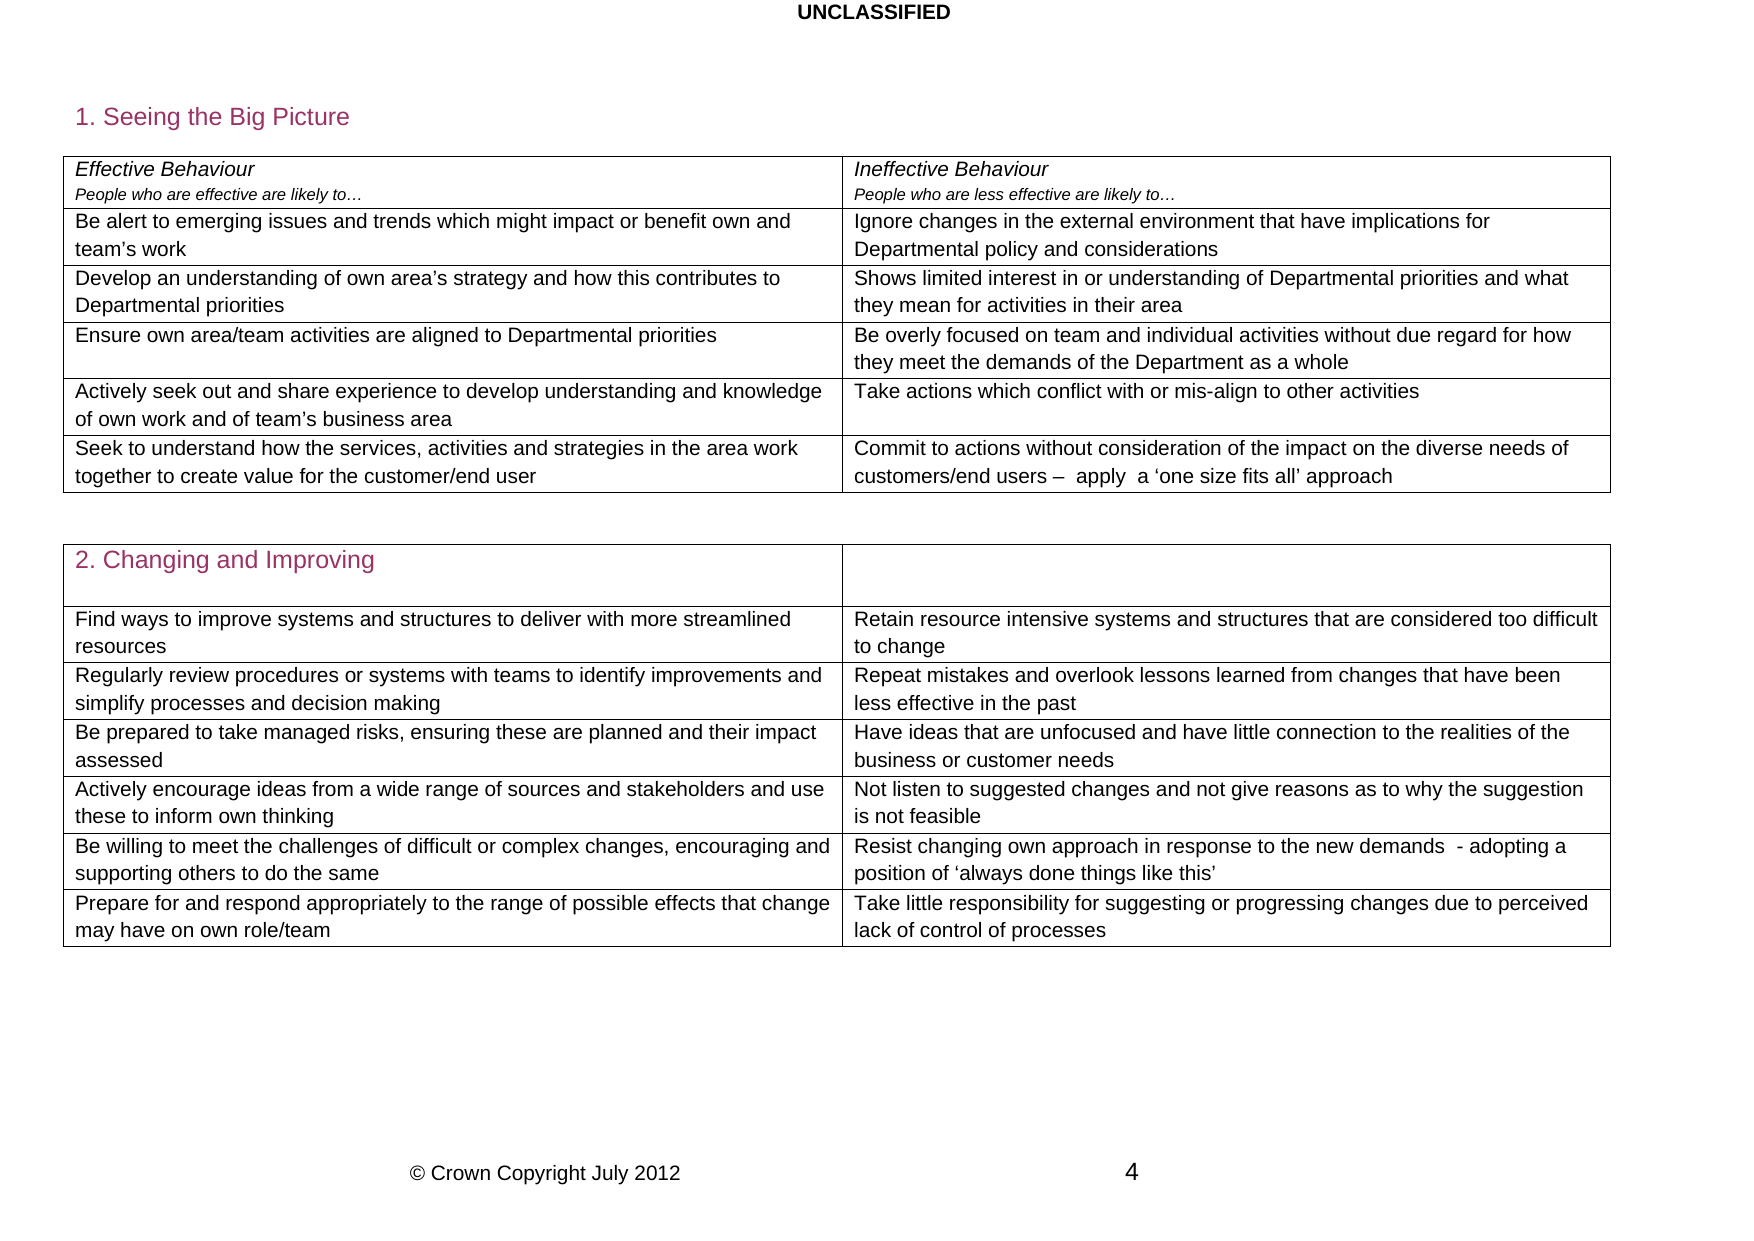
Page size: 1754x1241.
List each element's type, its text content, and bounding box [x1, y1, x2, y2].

table_cell Be alert to emerging issues and trends which might impact or benefit own and team’s work [64, 209, 842, 265]
table_header [843, 545, 1610, 606]
table_cell Shows limited interest in or understanding of Departmental priorities and what they mean for activities in their area [843, 266, 1610, 322]
table_cell Actively seek out and share experience to develop understanding and knowledge of own work and of team’s business area [64, 379, 842, 435]
table_cell Find ways to improve systems and structures to deliver with more streamlined resources [64, 607, 842, 662]
table_cell Be overly focused on team and individual activities without due regard for how they meet the demands of the Department as a whole [843, 323, 1610, 378]
table_cell Commit to actions without consideration of the impact on the diverse needs of customers/end users – apply a ‘one size fits all’ approach [843, 436, 1610, 492]
table_header Ineffective Behaviour People who are less effective are likely to… [843, 157, 1610, 208]
table_header 2. Changing and Improving [64, 545, 842, 606]
table_cell Regularly review procedures or systems with teams to identify improvements and simplify processes and decision making [64, 663, 842, 719]
table_cell Ensure own area/team activities are aligned to Departmental priorities [64, 323, 842, 378]
table_cell Actively encourage ideas from a wide range of sources and stakeholders and use these to inform own thinking [64, 777, 842, 833]
table_cell Take actions which conflict with or mis-align to other activities [843, 379, 1610, 435]
table_cell Be willing to meet the challenges of difficult or complex changes, encouraging and supporting others to do the same [64, 834, 842, 889]
table_cell Not listen to suggested changes and not give reasons as to why the suggestion is not feasible [843, 777, 1610, 833]
table_header Effective Behaviour People who are effective are likely to… [64, 157, 842, 208]
table_cell Repeat mistakes and overlook lessons learned from changes that have been less effective in the past [843, 663, 1610, 719]
table_cell Take little responsibility for suggesting or progressing changes due to perceived lack of control of processes [843, 890, 1610, 946]
text 1. Seeing the Big Picture [75, 102, 1679, 131]
table_cell Have ideas that are unfocused and have little connection to the realities of the business or customer needs [843, 720, 1610, 776]
table_cell Retain resource intensive systems and structures that are considered too difficult to change [843, 607, 1610, 662]
table_cell Seek to understand how the services, activities and strategies in the area work together to create value for the customer/end user [64, 436, 842, 492]
table_cell Develop an understanding of own area’s strategy and how this contributes to Departmental priorities [64, 266, 842, 322]
table_cell Ignore changes in the external environment that have implications for Departmental policy and considerations [843, 209, 1610, 265]
table_cell Prepare for and respond appropriately to the range of possible effects that change may have on own role/team [64, 890, 842, 946]
table_cell Resist changing own approach in response to the new demands - adopting a position of ‘always done things like this’ [843, 834, 1610, 889]
table_cell Be prepared to take managed risks, ensuring these are planned and their impact assessed [64, 720, 842, 776]
